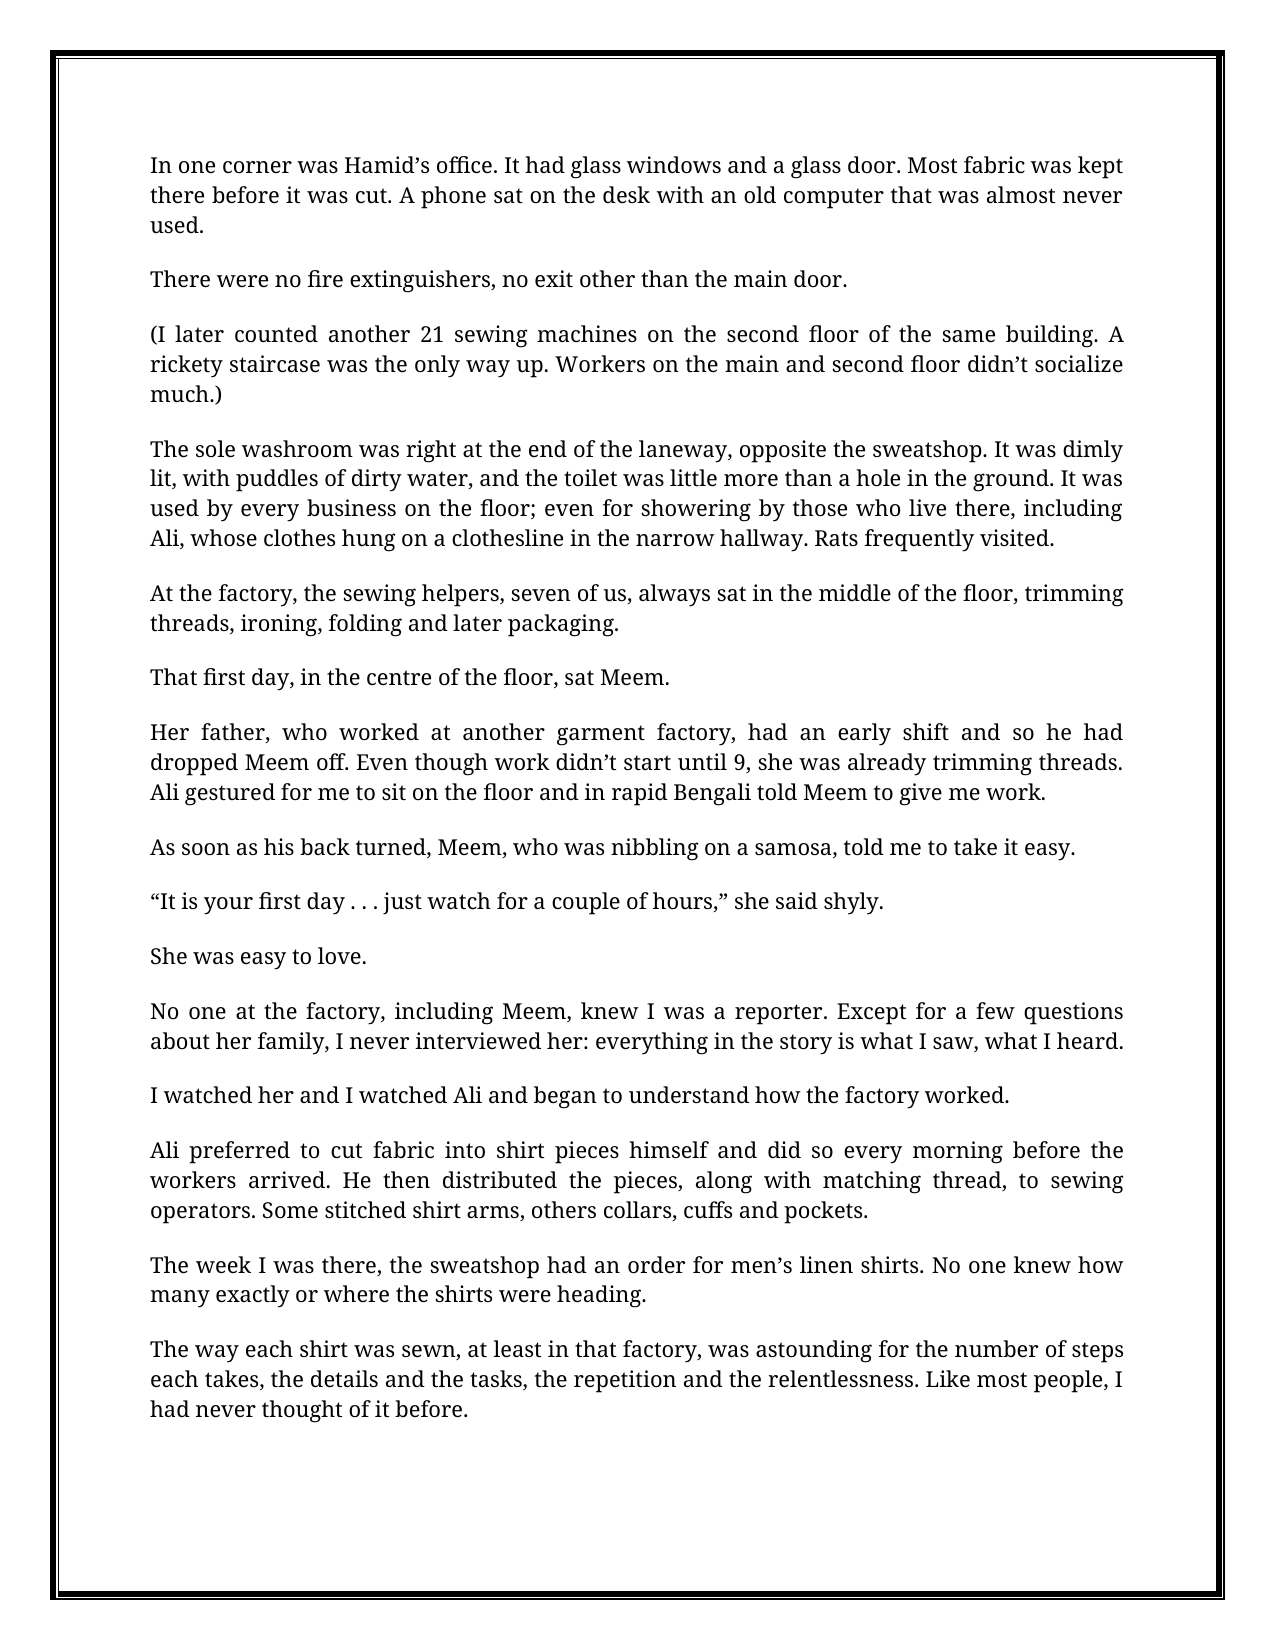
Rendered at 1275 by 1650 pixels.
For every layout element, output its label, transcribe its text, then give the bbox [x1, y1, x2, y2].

text “It is your first day . . . just watch for a couple of hours,” she said shyly. [150, 886, 1125, 916]
text The sole washroom was right at the end of the laneway, opposite the sweatshop. It was dimly lit, with puddles of dirty water, and the toilet was little more than a hole in the ground. It was used by every business on the floor; even for showering by those who live there, including Ali, whose clothes hung on a clothesline in the narrow hallway. Rats frequently visited. [150, 433, 1125, 553]
text As soon as his back turned, Meem, who was nibbling on a samosa, told me to take it easy. [150, 831, 1125, 861]
text I watched her and I watched Ali and began to understand how the factory worked. [150, 1080, 1125, 1110]
text (I later counted another 21 sewing machines on the second floor of the same building. A rickety staircase was the only way up. Workers on the main and second floor didn’t socialize much.) [150, 319, 1125, 408]
text There were no fire extinguishers, no exit other than the main door. [150, 264, 1125, 294]
text At the factory, the sewing helpers, seven of us, always sat in the middle of the floor, trimming threads, ironing, folding and later packaging. [150, 578, 1125, 637]
text In one corner was Hamid’s office. It had glass windows and a glass door. Most fabric was kept there before it was cut. A phone sat on the desk with an old computer that was almost never used. [150, 150, 1125, 239]
text She was easy to love. [150, 941, 1125, 971]
text Her father, who worked at another garment factory, had an early shift and so he had dropped Meem off. Even though work didn’t start until 9, she was already trimming threads. Ali gestured for me to sit on the floor and in rapid Bengali told Meem to give me work. [150, 717, 1125, 806]
text Ali preferred to cut fabric into shirt pieces himself and did so every morning before the workers arrived. He then distributed the pieces, along with matching thread, to sewing operators. Some stitched shirt arms, others collars, cuffs and pockets. [150, 1135, 1125, 1224]
text The way each shirt was sewn, at least in that factory, was astounding for the number of steps each takes, the details and the tasks, the repetition and the relentlessness. Like most people, I had never thought of it before. [150, 1334, 1125, 1423]
text That first day, in the centre of the floor, sat Meem. [150, 662, 1125, 692]
text No one at the factory, including Meem, knew I was a reporter. Except for a few questions about her family, I never interviewed her: everything in the story is what I saw, what I heard. [150, 996, 1125, 1055]
text The week I was there, the sweatshop had an order for men’s linen shirts. No one knew how many exactly or where the shirts were heading. [150, 1249, 1125, 1309]
